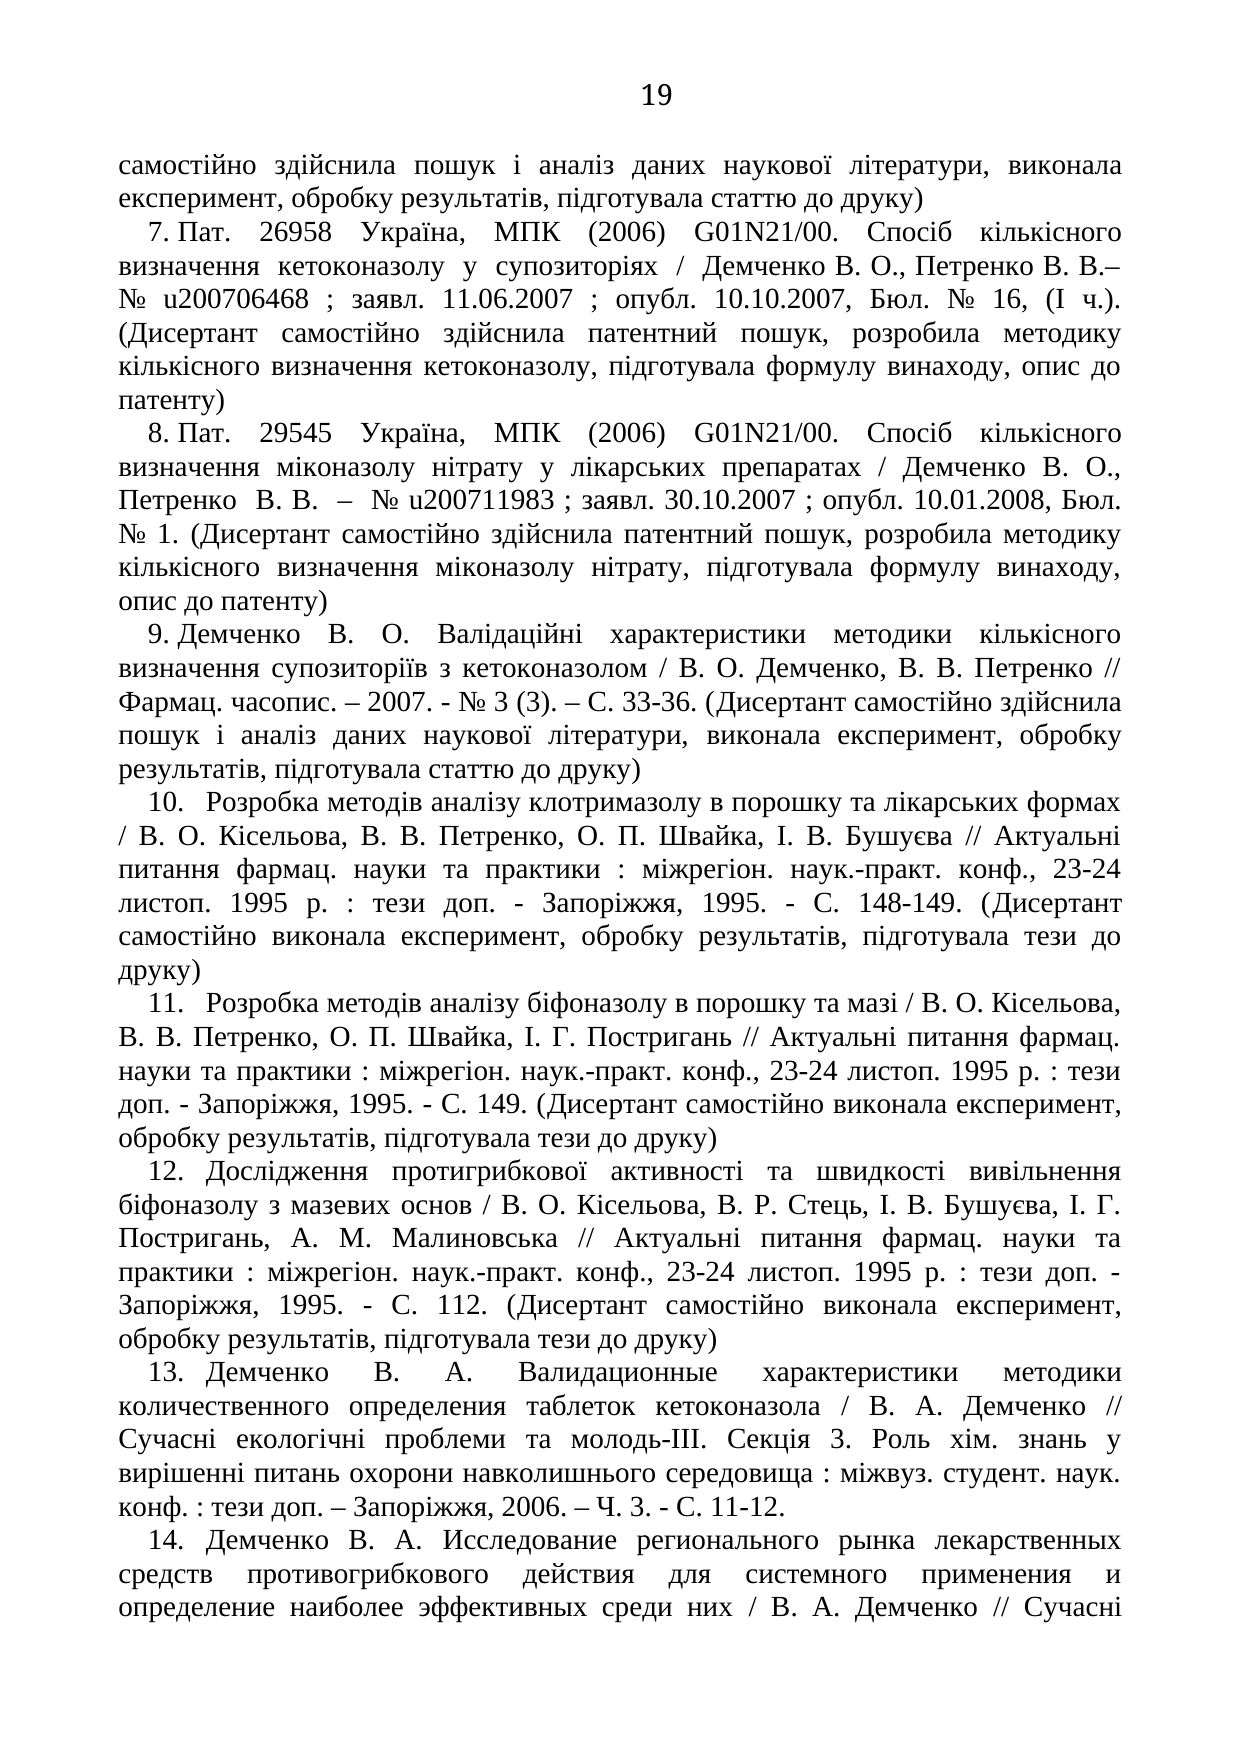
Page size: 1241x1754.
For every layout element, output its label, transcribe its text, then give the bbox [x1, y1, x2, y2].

list Демченко В. О. Валідаційні характеристики методики кількісного визначення супозиторіїв з кетоконазолом / В. О. Демченко, В. В. Петренко // Фармац. часопис. – 2007. - № 3 (3). – С. 33-36. (Дисертант самостійно здійснила пошук і аналіз даних наукової літератури, виконала експеримент, обробку результатів, підготувала статтю до друку) [118, 617, 1122, 784]
list Пат. 26958 Україна, МПК (2006) G01N21/00. Спосіб кількісного визначення кетоконазолу у супозиторіях / Демченко В. О., Петренко В. В.– № u200706468 ; заявл. 11.06.2007 ; опубл. 10.10.2007, Бюл. № 16, (І ч.). (Дисертант самостійно здійснила патентний пошук, розробила методику кількісного визначення кетоконазолу, підготувала формулу винаходу, опис до патенту) [118, 214, 1122, 415]
list Демченко В. А. Валидационные характеристики методики количественного определения таблеток кетоконазола / В. А. Демченко // Сучасні екологічні проблеми та молодь-ІІІ. Секція 3. Роль хім. знань у вирішенні питань охорони навколишнього середовища : міжвуз. студент. наук. конф. : тези доп. – Запоріжжя, 2006. – Ч. 3. - С. 11-12. [118, 1354, 1122, 1522]
list Розробка методів аналізу клотримазолу в порошку та лікарських формах / В. О. Кісельова, В. В. Петренко, О. П. Швайка, І. В. Бушуєва // Актуальні питання фармац. науки та практики : міжрегіон. наук.-практ. конф., 23-24 листоп. 1995 р. : тези доп. - Запоріжжя, 1995. - С. 148-149. (Дисертант самостійно виконала експеримент, обробку результатів, підготувала тези до друку) [118, 784, 1122, 986]
list Розробка методів аналізу біфоназолу в порошку та мазі / В. О. Кісельова, В. В. Петренко, О. П. Швайка, І. Г. Постригань // Актуальні питання фармац. науки та практики : міжрегіон. наук.-практ. конф., 23-24 листоп. 1995 р. : тези доп. - Запоріжжя, 1995. - С. 149. (Дисертант самостійно виконала експеримент, обробку результатів, підготувала тези до друку) [118, 986, 1122, 1153]
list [118, 147, 1122, 214]
list Дослідження протигрибкової активності та швидкості вивільнення біфоназолу з мазевих основ / В. О. Кісельова, В. Р. Стець, І. В. Бушуєва, І. Г. Постригань, А. М. Малиновська // Актуальні питання фармац. науки та практики : міжрегіон. наук.-практ. конф., 23-24 листоп. 1995 р. : тези доп. - Запоріжжя, 1995. - С. 112. (Дисертант самостійно виконала експеримент, обробку результатів, підготувала тези до друку) [118, 1153, 1122, 1354]
list Пат. 29545 Україна, МПК (2006) G01N21/00. Спосіб кількісного визначення міконазолу нітрату у лікарських препаратах / Демченко В. О., Петренко В. В. – № u200711983 ; заявл. 30.10.2007 ; опубл. 10.01.2008, Бюл. № 1. (Дисертант самостійно здійснила патентний пошук, розробила методику кількісного визначення міконазолу нітрату, підготувала формулу винаходу, опис до патенту) [118, 415, 1122, 617]
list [118, 1522, 1122, 1623]
